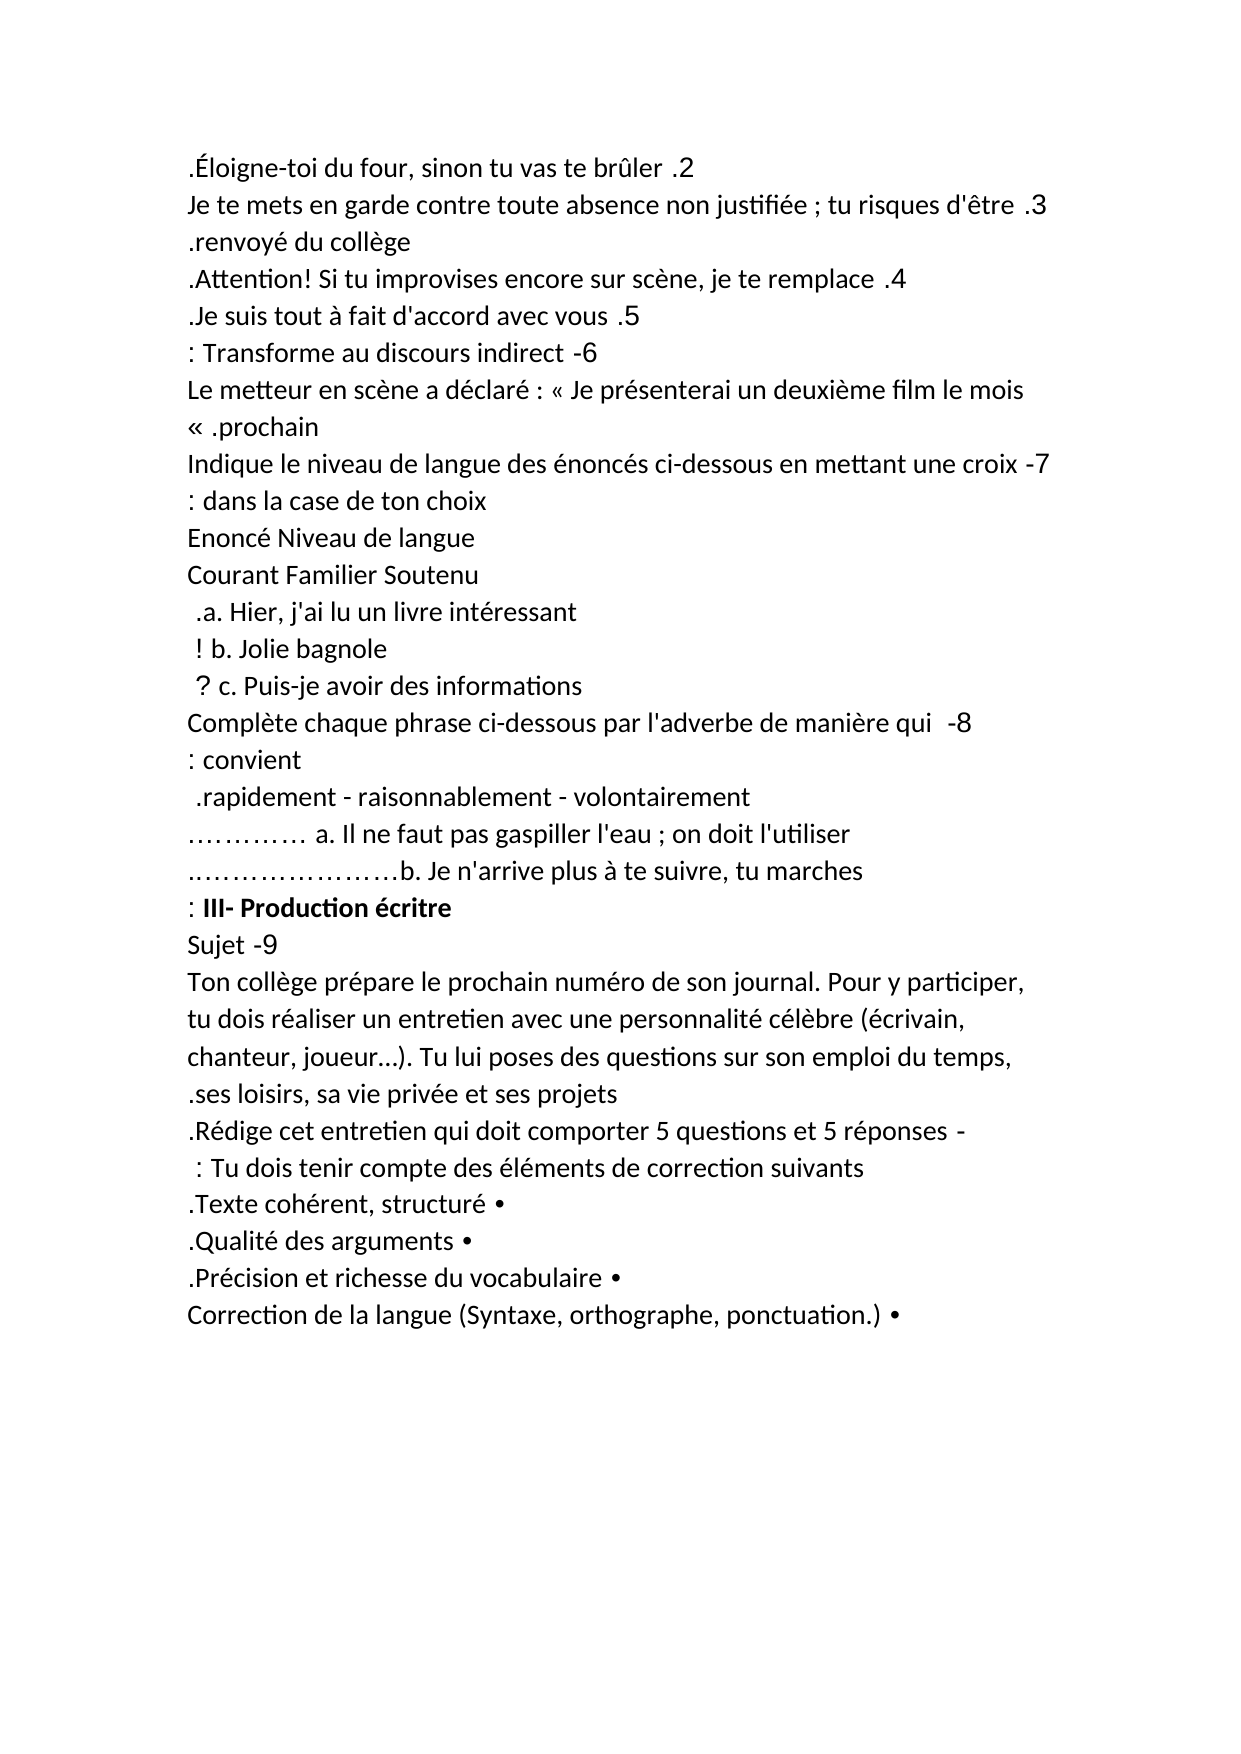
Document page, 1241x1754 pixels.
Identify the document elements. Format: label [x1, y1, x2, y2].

text [187, 150, 1053, 1331]
